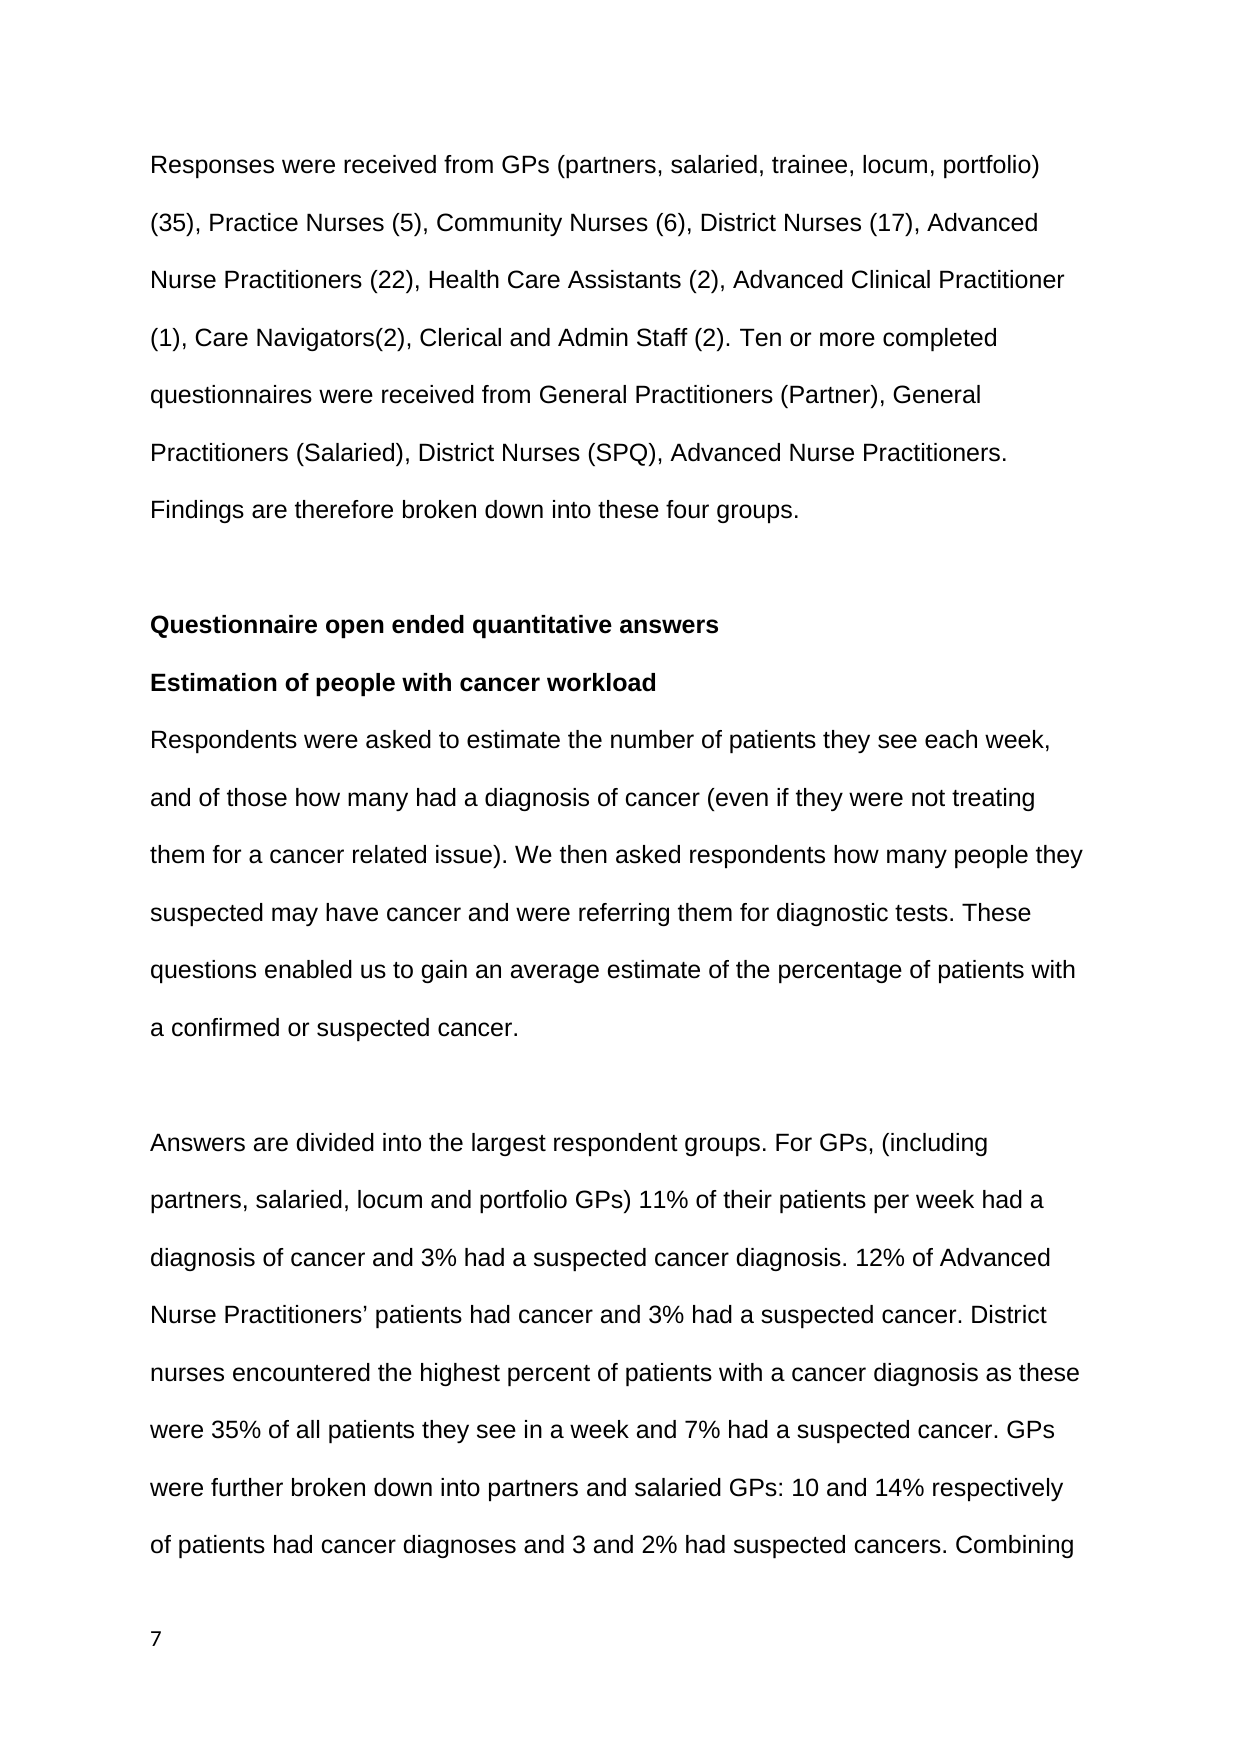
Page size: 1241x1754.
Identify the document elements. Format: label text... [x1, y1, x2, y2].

text Questionnaire open ended quantitative answers [150, 610, 1090, 639]
text Respondents were asked to estimate the number of patients they see each week, and of those how many had a diagnosis of cancer (even if they were not treating them for a cancer related issue). We then asked respondents how many people they suspected may have cancer and were referring them for diagnostic tests. These questions enabled us to gain an average estimate of the percentage of patients with a confirmed or suspected cancer. [150, 725, 1090, 1041]
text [150, 1127, 1090, 1559]
text Estimation of people with cancer workload [150, 667, 1090, 696]
text Responses were received from GPs (partners, salaried, trainee, locum, portfolio) (35), Practice Nurses (5), Community Nurses (6), District Nurses (17), Advanced Nurse Practitioners (22), Health Care Assistants (2), Advanced Clinical Practitioner (1), Care Navigators(2), Clerical and Admin Staff (2). Ten or more completed questionnaires were received from General Practitioners (Partner), General Practitioners (Salaried), District Nurses (SPQ), Advanced Nurse Practitioners. Findings are therefore broken down into these four groups. [150, 150, 1090, 524]
